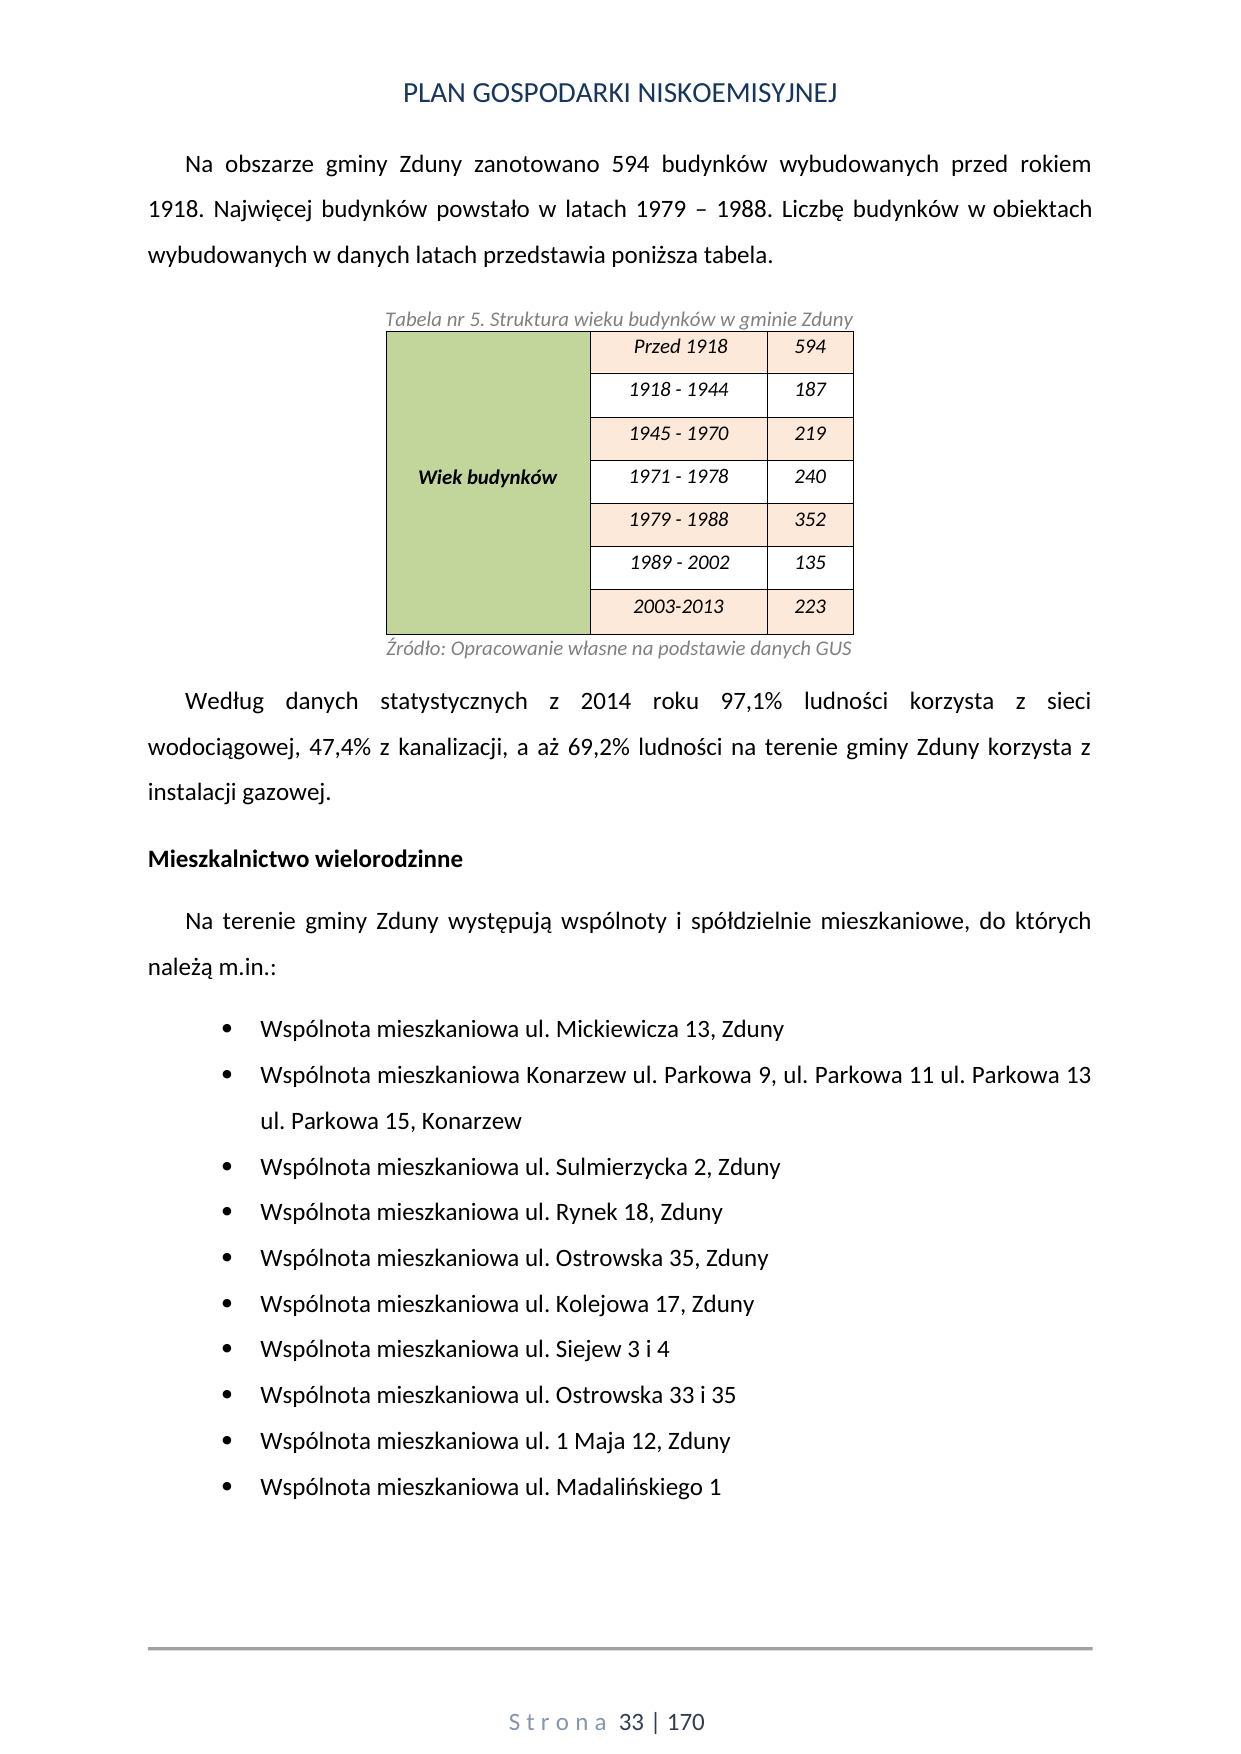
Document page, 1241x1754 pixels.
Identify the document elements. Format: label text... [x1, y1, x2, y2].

table_header 594 [768, 332, 853, 372]
text Źródło: Opracowanie własne na podstawie danych GUS [148, 635, 1092, 660]
list Wspólnota mieszkaniowa ul. Siejew 3 i 4 [223, 1333, 1092, 1364]
table_cell 187 [768, 374, 853, 417]
table_cell 219 [768, 418, 853, 460]
table_cell 352 [768, 504, 853, 546]
list Wspólnota mieszkaniowa Konarzew ul. Parkowa 9, ul. Parkowa 11 ul. Parkowa 13 ul. Parkowa 15, Konarzew [223, 1059, 1092, 1135]
table_cell 1971 - 1978 [591, 461, 767, 503]
text Na terenie gminy Zduny występują wspólnoty i spółdzielnie mieszkaniowe, do których należą m.in.: [148, 905, 1092, 982]
list Wspólnota mieszkaniowa ul. Kolejowa 17, Zduny [223, 1288, 1092, 1318]
text Mieszkalnictwo wielorodzinne [148, 843, 1092, 873]
list Wspólnota mieszkaniowa ul. Sulmierzycka 2, Zduny [223, 1151, 1092, 1181]
text Tabela nr 5. Struktura wieku budynków w gminie Zduny [148, 306, 1092, 331]
table_cell 1989 - 2002 [591, 547, 767, 589]
table_header Wiek budynków [387, 332, 590, 634]
table_cell 135 [768, 547, 853, 589]
table_cell 1945 - 1970 [591, 418, 767, 460]
table_header Przed 1918 [591, 332, 767, 372]
table_cell 223 [768, 590, 853, 634]
table_cell 1979 - 1988 [591, 504, 767, 546]
list Wspólnota mieszkaniowa ul. Rynek 18, Zduny [223, 1196, 1092, 1227]
text Według danych statystycznych z 2014 roku 97,1% ludności korzysta z sieci wodociągowej, 47,4% z kanalizacji, a aż 69,2% ludności na terenie gminy Zduny korzysta z instalacji gazowej. [148, 685, 1092, 807]
table_cell 1918 - 1944 [591, 374, 767, 417]
list Wspólnota mieszkaniowa ul. 1 Maja 12, Zduny [223, 1425, 1092, 1456]
list Wspólnota mieszkaniowa ul. Ostrowska 33 i 35 [223, 1379, 1092, 1410]
table_cell 240 [768, 461, 853, 503]
list Wspólnota mieszkaniowa ul. Madalińskiego 1 [223, 1471, 1092, 1501]
text Na obszarze gminy Zduny zanotowano 594 budynków wybudowanych przed rokiem 1918. Najwięcej budynków powstało w latach 1979 – 1988. Liczbę budynków w obiektach wybudowanych w danych latach przedstawia poniższa tabela. [148, 148, 1092, 270]
list Wspólnota mieszkaniowa ul. Mickiewicza 13, Zduny [223, 1013, 1092, 1044]
table_cell 2003-2013 [591, 590, 767, 634]
list Wspólnota mieszkaniowa ul. Ostrowska 35, Zduny [223, 1242, 1092, 1273]
